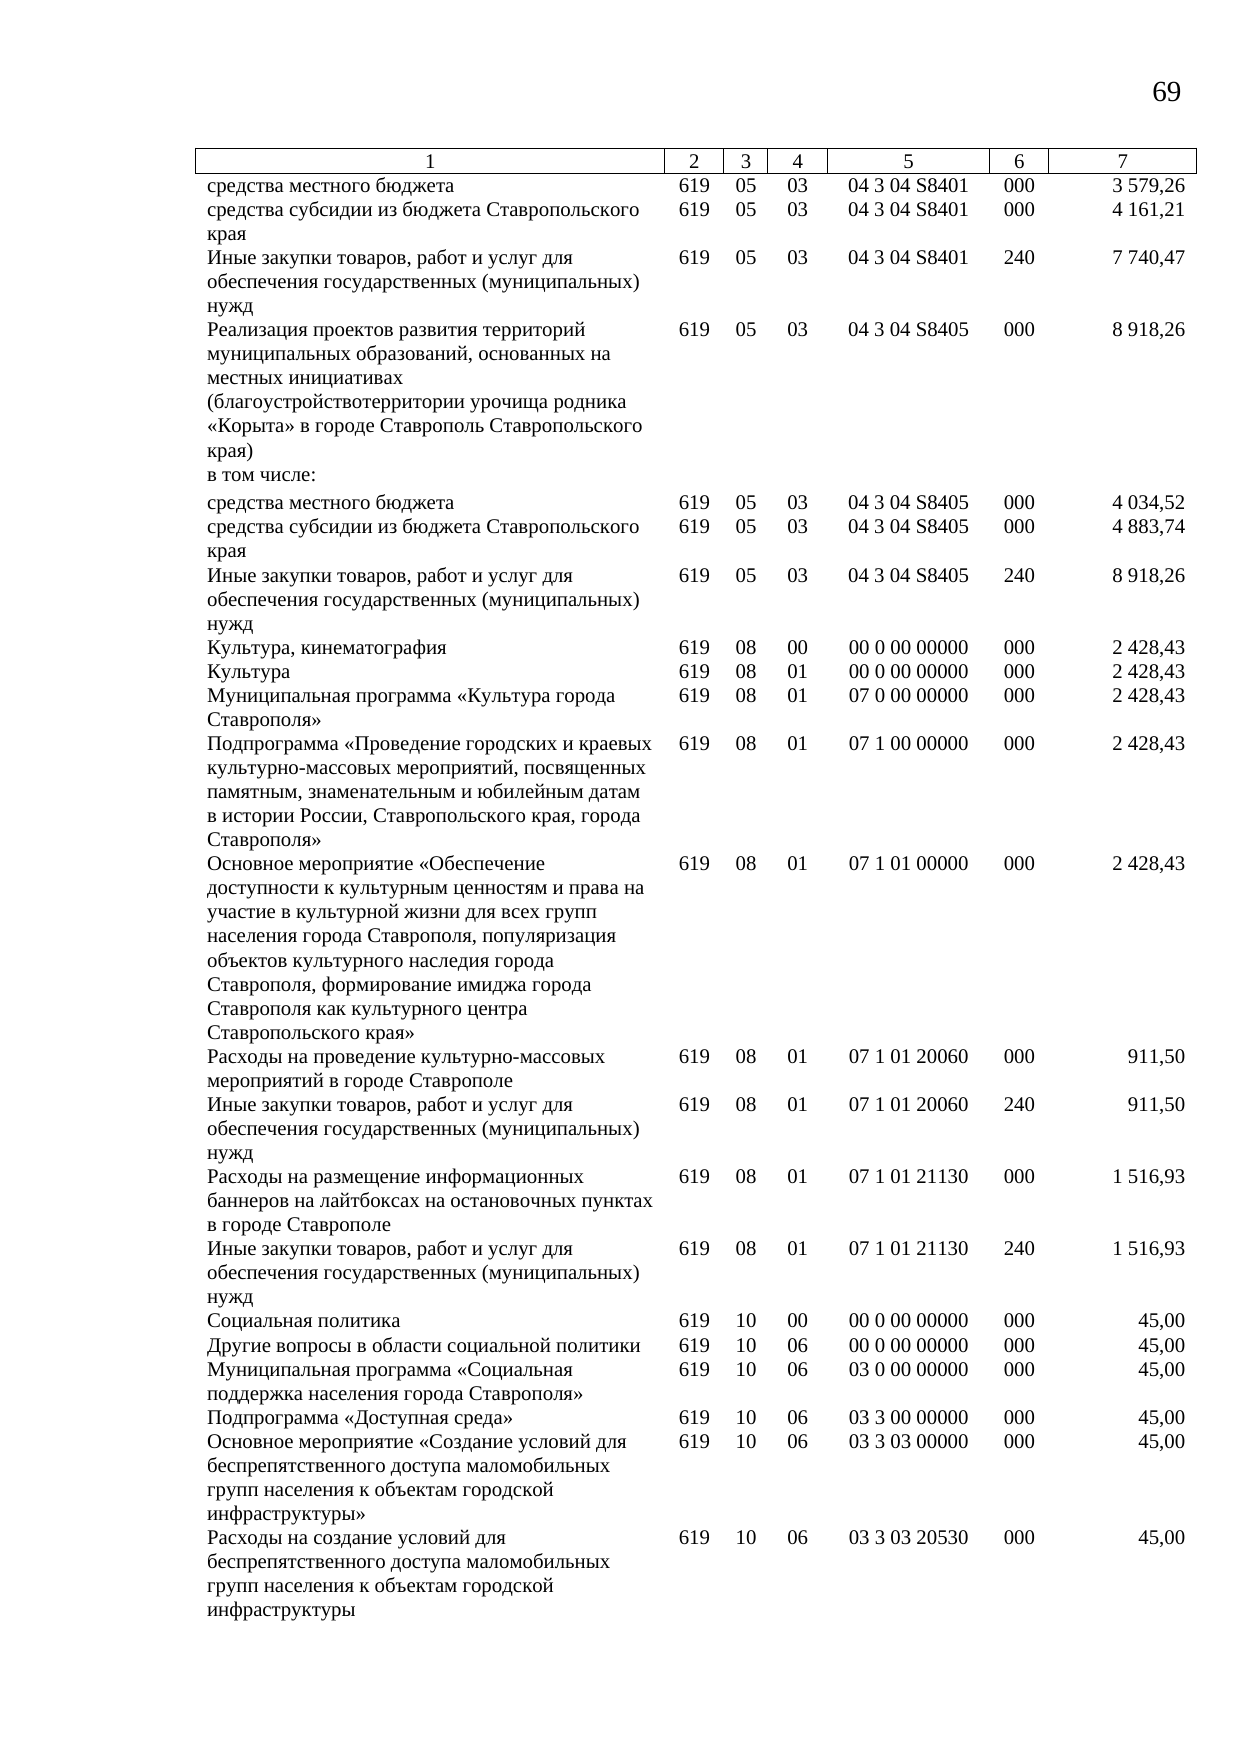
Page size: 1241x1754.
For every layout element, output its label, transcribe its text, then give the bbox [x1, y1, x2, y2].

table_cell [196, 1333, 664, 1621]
table_header 3 [724, 149, 767, 173]
table_header 6 [990, 149, 1048, 173]
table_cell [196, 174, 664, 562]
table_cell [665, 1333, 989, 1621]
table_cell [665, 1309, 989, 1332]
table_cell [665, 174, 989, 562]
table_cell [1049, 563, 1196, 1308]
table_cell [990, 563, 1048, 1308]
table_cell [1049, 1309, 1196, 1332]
table_header 2 [665, 149, 723, 173]
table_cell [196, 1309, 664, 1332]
table_header 4 [768, 149, 827, 173]
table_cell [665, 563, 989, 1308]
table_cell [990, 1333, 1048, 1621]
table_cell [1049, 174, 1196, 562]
table_header 7 [1049, 149, 1196, 173]
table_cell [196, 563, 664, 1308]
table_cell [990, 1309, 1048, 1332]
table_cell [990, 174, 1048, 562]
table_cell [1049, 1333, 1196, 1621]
table_header 5 [828, 149, 989, 173]
table_header 1 [196, 149, 664, 173]
